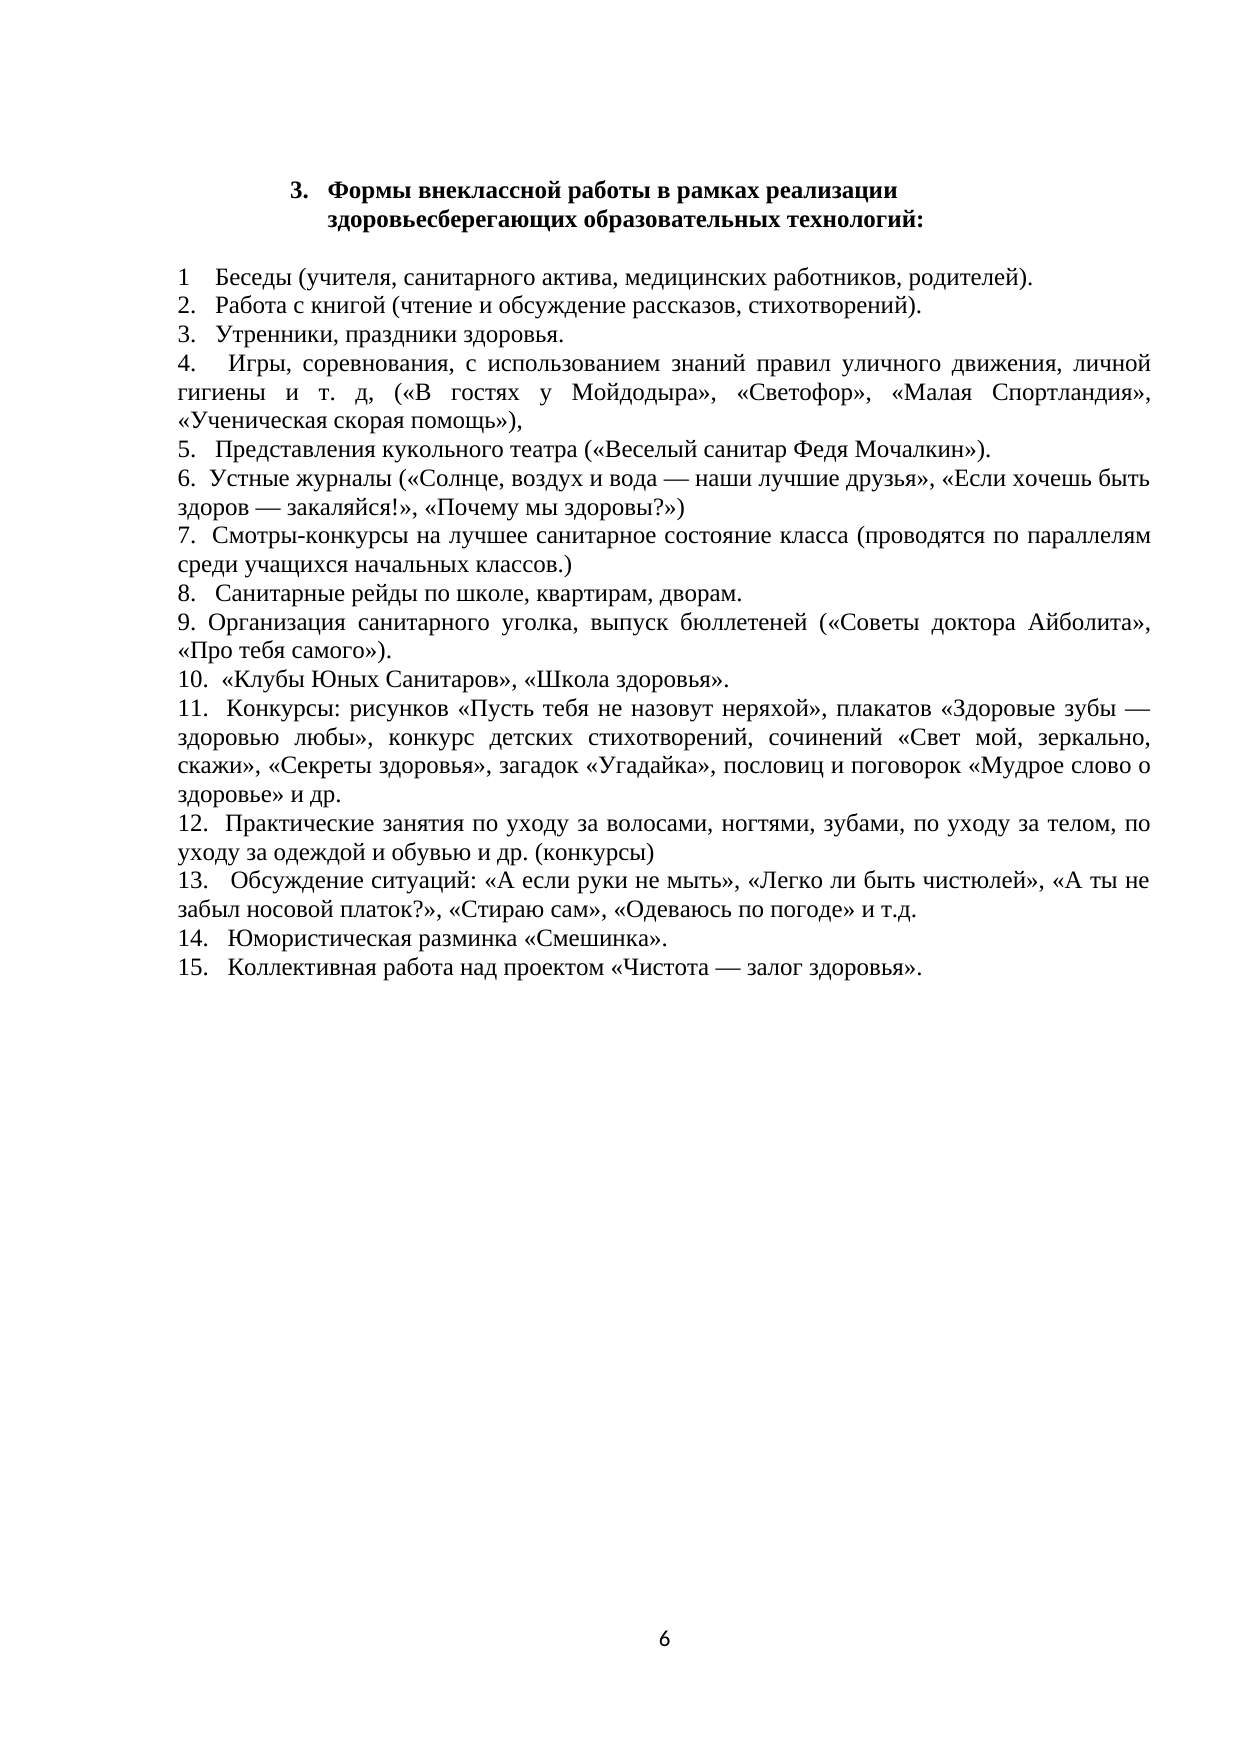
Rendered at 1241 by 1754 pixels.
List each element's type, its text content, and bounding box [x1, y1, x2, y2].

text 12. Практические занятия по уходу за волосами, ногтями, зубами, по уходу за телом, по уходу за одеждой и обувью и др. (конкурсы) [177, 808, 1152, 866]
text 7. Смотры-конкурсы на лучшее санитарное состояние класса (проводятся по параллелям среди учащихся начальных классов.) [177, 521, 1152, 578]
text 4. Игры, соревнования, с использованием знаний правил уличного движения, личной гигиены и т. д, («В гостях у Мойдодыра», «Светофор», «Малая Спортландия», «Ученическая скорая помощь»), [177, 348, 1152, 434]
text 8. Санитарные рейды по школе, квартирам, дворам. [177, 578, 1152, 607]
text 14. Юмористическая разминка «Смешинка». [177, 923, 1152, 952]
text 6. Устные журналы («Солнце, воздух и вода — наши лучшие друзья», «Если хочешь быть здоров — закаляйся!», «Почему мы здоровы?») [177, 463, 1152, 521]
list Формы внеклассной работы в рамках реализации здоровьесберегающих образовательных технологий: [290, 176, 1152, 233]
text 2. Работа с книгой (чтение и обсуждение рассказов, стихотворений). [177, 291, 1152, 319]
text 10. «Клубы Юных Санитаров», «Школа здоровья». [177, 664, 1152, 693]
text 1 Беседы (учителя, санитарного актива, медицинских работников, родителей). [177, 262, 1152, 291]
text 5. Представления кукольного театра («Веселый санитар Федя Мочалкин»). [177, 434, 1152, 463]
text 13. Обсуждение ситуаций: «А если руки не мыть», «Легко ли быть чистюлей», «А ты не забыл носовой платок?», «Стираю сам», «Одеваюсь по погоде» и т.д. [177, 866, 1152, 923]
text 11. Конкурсы: рисунков «Пусть тебя не назовут неряхой», плакатов «Здоровые зубы — здоровью любы», конкурс детских стихотворений, сочинений «Свет мой, зеркально, скажи», «Секреты здоровья», загадок «Угадайка», пословиц и поговорок «Мудрое слово о здоровье» и др. [177, 693, 1152, 808]
text 3. Утренники, праздники здоровья. [177, 319, 1152, 348]
text 15. Коллективная работа над проектом «Чистота — залог здоровья». [177, 952, 1152, 981]
text 9. Организация санитарного уголка, выпуск бюллетеней («Советы доктора Айболита», «Про тебя самого»). [177, 607, 1152, 664]
